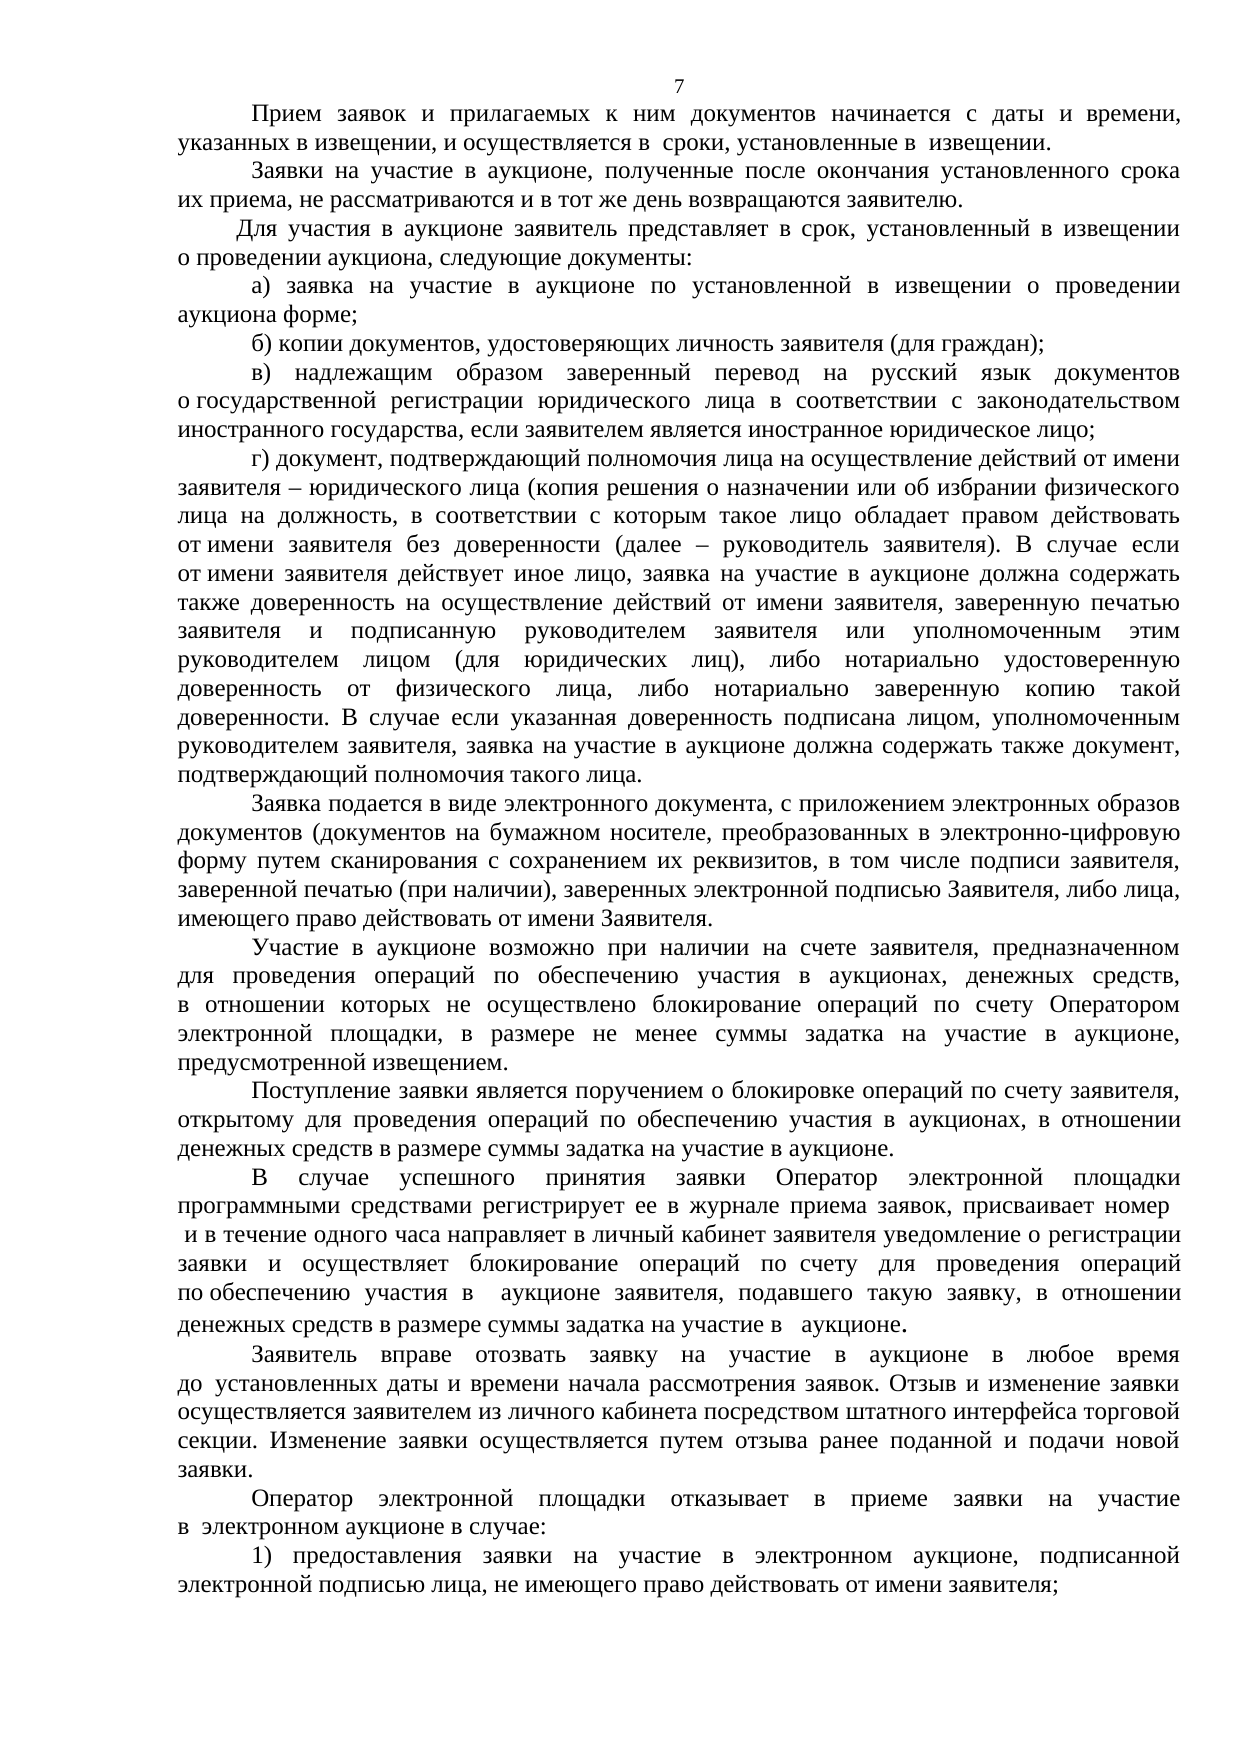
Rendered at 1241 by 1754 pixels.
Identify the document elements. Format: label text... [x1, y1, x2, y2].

text Заявки на участие в аукционе, полученные после окончания установленного срока их приема, не рассматриваются и в тот же день возвращаются заявителю. [177, 155, 1181, 213]
text Для участия в аукционе заявитель представляет в срок, установленный в извещении о проведении аукциона, следующие документы: [177, 213, 1181, 270]
text Заявка подается в виде электронного документа, с приложением электронных образов документов (документов на бумажном носителе, преобразованных в электронно-цифровую форму путем сканирования с сохранением их реквизитов, в том числе подписи заявителя, заверенной печатью (при наличии), заверенных электронной подписью Заявителя, либо лица, имеющего право действовать от имени Заявителя. [177, 788, 1181, 932]
text Заявитель вправе отозвать заявку на участие в аукционе в любое время до установленных даты и времени начала рассмотрения заявок. Отзыв и изменение заявки осуществляется заявителем из личного кабинета посредством штатного интерфейса торговой секции. Изменение заявки осуществляется путем отзыва ранее поданной и подачи новой заявки. [177, 1339, 1181, 1483]
text в) надлежащим образом заверенный перевод на русский язык документов о государственной регистрации юридического лица в соответствии с законодательством иностранного государства, если заявителем является иностранное юридическое лицо; [177, 357, 1181, 443]
text Поступление заявки является поручением о блокировке операций по счету заявителя, открытому для проведения операций по обеспечению участия в аукционах, в отношении денежных средств в размере суммы задатка на участие в аукционе. [177, 1075, 1181, 1162]
text г) документ, подтверждающий полномочия лица на осуществление действий от имени заявителя – юридического лица (копия решения о назначении или об избрании физического лица на должность, в соответствии с которым такое лицо обладает правом действовать от имени заявителя без доверенности (далее – руководитель заявителя). В случае если от имени заявителя действует иное лицо, заявка на участие в аукционе должна содержать также доверенность на осуществление действий от имени заявителя, заверенную печатью заявителя и подписанную руководителем заявителя или уполномоченным этим руководителем лицом (для юридических лиц), либо нотариально удостоверенную доверенность от физического лица, либо нотариально заверенную копию такой доверенности. В случае если указанная доверенность подписана лицом, уполномоченным руководителем заявителя, заявка на участие в аукционе должна содержать также документ, подтверждающий полномочия такого лица. [177, 443, 1181, 788]
text б) копии документов, удостоверяющих личность заявителя (для граждан); [177, 328, 1181, 357]
text 1) предоставления заявки на участие в электронном аукционе, подписанной электронной подписью лица, не имеющего право действовать от имени заявителя; [177, 1540, 1181, 1598]
text Оператор электронной площадки отказывает в приеме заявки на участие в электронном аукционе в случае: [177, 1483, 1181, 1540]
text В случае успешного принятия заявки Оператор электронной площадки программными средствами регистрирует ее в журнале приема заявок, присваивает номер и в течение одного часа направляет в личный кабинет заявителя уведомление о регистрации заявки и осуществляет блокирование операций по счету для проведения операций по обеспечению участия в аукционе заявителя, подавшего такую заявку, в отношении денежных средств в размере суммы задатка на участие в аукционе. [177, 1162, 1181, 1339]
text Прием заявок и прилагаемых к ним документов начинается с даты и времени, указанных в извещении, и осуществляется в сроки, установленные в извещении. [177, 98, 1181, 155]
text а) заявка на участие в аукционе по установленной в извещении о проведении аукциона форме; [177, 270, 1181, 328]
text Участие в аукционе возможно при наличии на счете заявителя, предназначенном для проведения операций по обеспечению участия в аукционах, денежных средств, в отношении которых не осуществлено блокирование операций по счету Оператором электронной площадки, в размере не менее суммы задатка на участие в аукционе, предусмотренной извещением. [177, 932, 1181, 1075]
